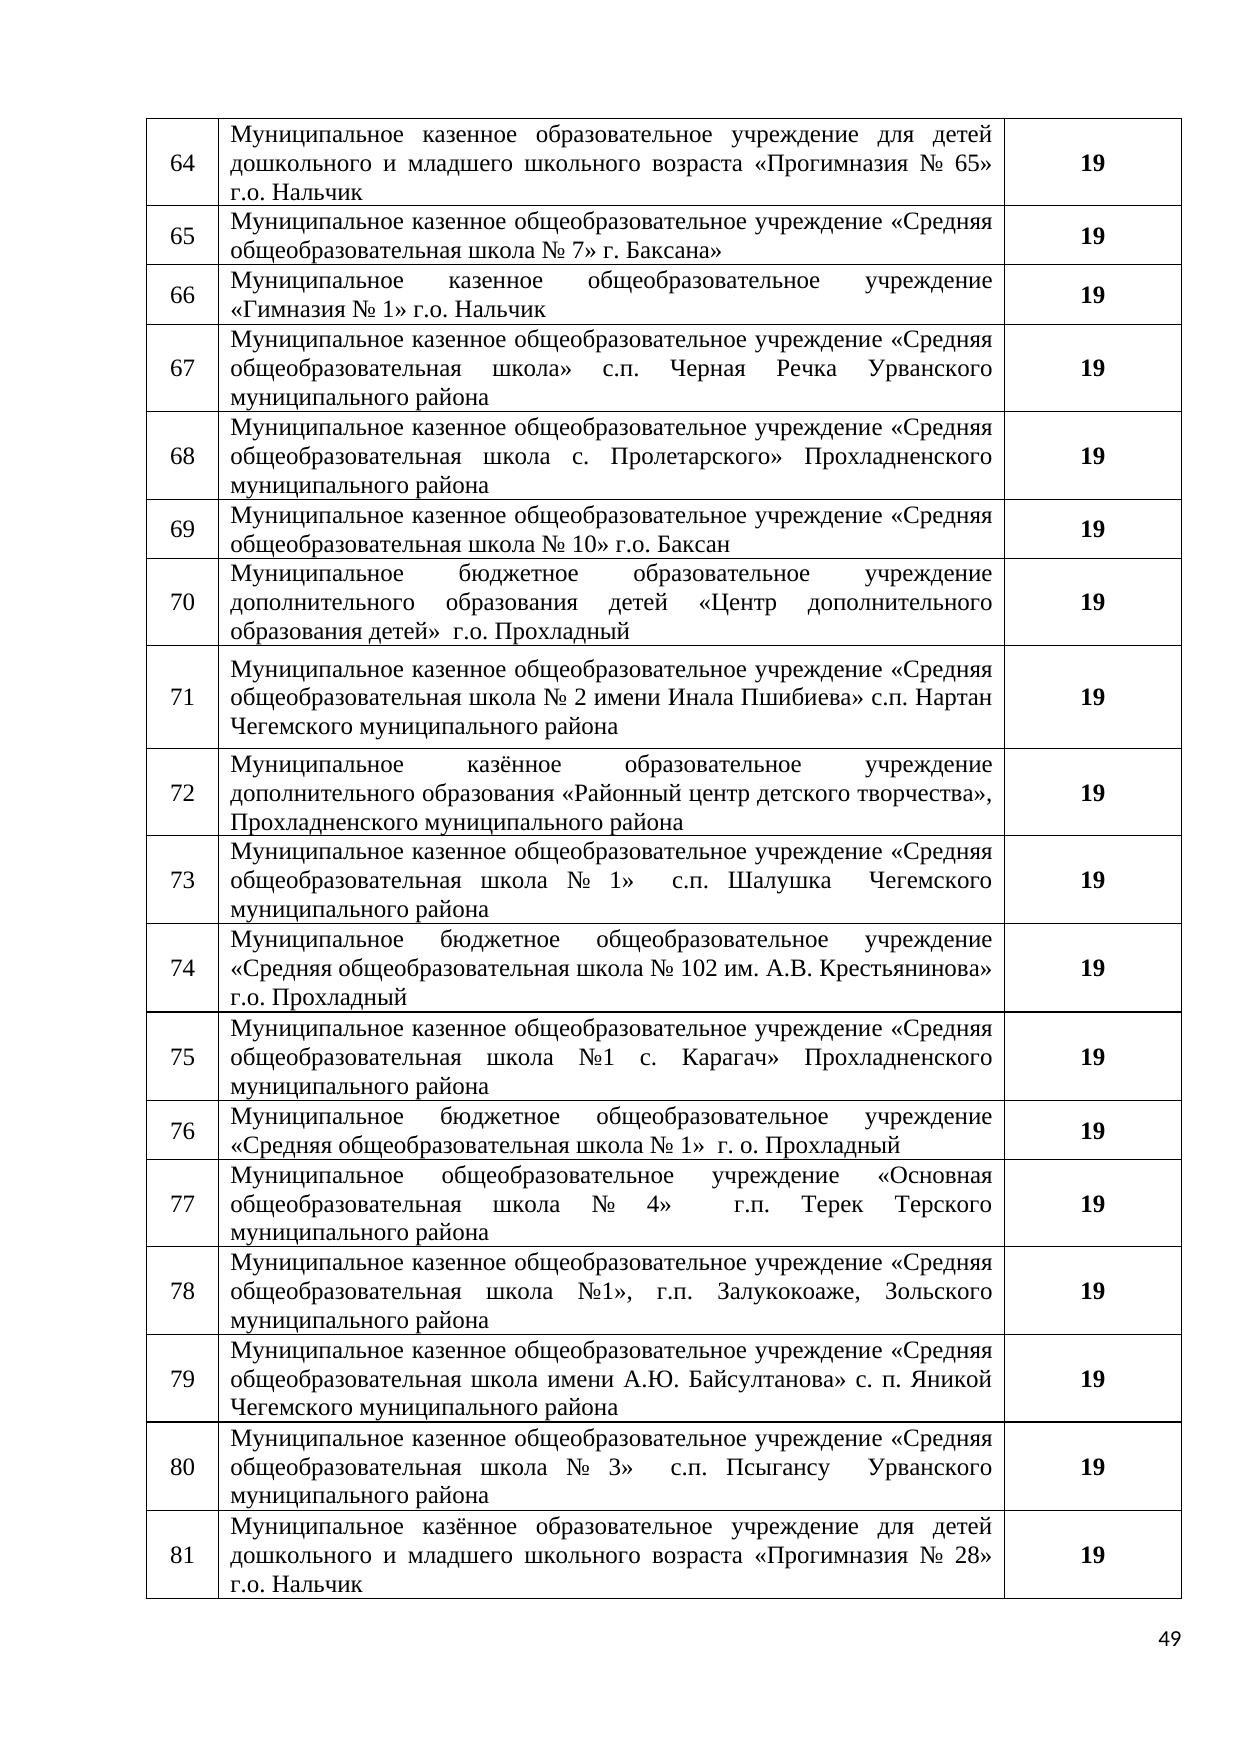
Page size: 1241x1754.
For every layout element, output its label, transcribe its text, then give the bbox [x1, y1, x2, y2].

table_cell Муниципальное казенное общеобразовательное учреждение «Средняя общеобразовательная школа № 2 имени Инала Пшибиева» с.п. Нартан Чегемского муниципального района [219, 646, 1004, 748]
table_cell 19 [1005, 1511, 1181, 1597]
table_cell 19 [1005, 749, 1181, 835]
table_cell 19 [1005, 1160, 1181, 1246]
table_cell Муниципальное казенное общеобразовательное учреждение «Средняя общеобразовательная школа» с.п. Черная Речка Урванского муниципального района [219, 325, 1004, 411]
table_cell 71 [147, 646, 218, 748]
table_cell 19 [1005, 646, 1181, 748]
table_cell Муниципальное казенное общеобразовательное учреждение «Средняя общеобразовательная школа № 3» с.п. Псыгансу Урванского муниципального района [219, 1423, 1004, 1510]
table_cell 19 [1005, 206, 1181, 264]
table_cell 78 [147, 1247, 218, 1334]
table_cell Муниципальное казённое образовательное учреждение для детей дошкольного и младшего школьного возраста «Прогимназия № 28» г.о. Нальчик [219, 1511, 1004, 1597]
table_cell 69 [147, 500, 218, 557]
table_cell 65 [147, 206, 218, 264]
table_cell 75 [147, 1013, 218, 1100]
table_cell 19 [1005, 1013, 1181, 1100]
table_cell 79 [147, 1335, 218, 1421]
table_cell Муниципальное бюджетное общеобразовательное учреждение «Средняя общеобразовательная школа № 1» г. о. Прохладный [219, 1101, 1004, 1159]
table_cell 74 [147, 924, 218, 1011]
table_cell 19 [1005, 1247, 1181, 1334]
table_cell Муниципальное казенное образовательное учреждение для детей дошкольного и младшего школьного возраста «Прогимназия № 65» г.о. Нальчик [219, 119, 1004, 205]
table_cell 68 [147, 412, 218, 499]
table_cell 80 [147, 1423, 218, 1510]
table_cell 76 [147, 1101, 218, 1159]
table_cell 64 [147, 119, 218, 205]
table_cell Муниципальное казенное общеобразовательное учреждение «Средняя общеобразовательная школа с. Пролетарского» Прохладненского муниципального района [219, 412, 1004, 499]
table_cell Муниципальное казенное общеобразовательное учреждение «Средняя общеобразовательная школа №1», г.п. Залукокоаже, Зольского муниципального района [219, 1247, 1004, 1334]
table_cell 19 [1005, 325, 1181, 411]
table_cell Муниципальное бюджетное образовательное учреждение дополнительного образования детей «Центр дополнительного образования детей» г.о. Прохладный [219, 559, 1004, 645]
table_cell 77 [147, 1160, 218, 1246]
table_cell Муниципальное казенное общеобразовательное учреждение «Гимназия № 1» г.о. Нальчик [219, 265, 1004, 323]
table_cell 73 [147, 836, 218, 923]
table_cell 67 [147, 325, 218, 411]
table_cell 19 [1005, 500, 1181, 557]
table_cell Муниципальное казенное общеобразовательное учреждение «Средняя общеобразовательная школа № 1» с.п. Шалушка Чегемского муниципального района [219, 836, 1004, 923]
table_cell 66 [147, 265, 218, 323]
table_cell 72 [147, 749, 218, 835]
table_cell 81 [147, 1511, 218, 1597]
table_cell 19 [1005, 924, 1181, 1011]
table_cell Муниципальное казенное общеобразовательное учреждение «Средняя общеобразовательная школа №1 с. Карагач» Прохладненского муниципального района [219, 1013, 1004, 1100]
table_cell 19 [1005, 1335, 1181, 1421]
table_cell Муниципальное казенное общеобразовательное учреждение «Средняя общеобразовательная школа имени А.Ю. Байсултанова» с. п. Яникой Чегемского муниципального района [219, 1335, 1004, 1421]
table_cell 19 [1005, 1101, 1181, 1159]
table_cell 19 [1005, 1423, 1181, 1510]
table_cell Муниципальное казённое образовательное учреждение дополнительного образования «Районный центр детского творчества», Прохладненского муниципального района [219, 749, 1004, 835]
table_cell Муниципальное общеобразовательное учреждение «Основная общеобразовательная школа № 4» г.п. Терек Терского муниципального района [219, 1160, 1004, 1246]
table_cell 19 [1005, 836, 1181, 923]
table_cell 19 [1005, 559, 1181, 645]
table_cell 19 [1005, 412, 1181, 499]
table_cell Муниципальное казенное общеобразовательное учреждение «Средняя общеобразовательная школа № 10» г.о. Баксан [219, 500, 1004, 557]
table_cell 19 [1005, 265, 1181, 323]
table_cell 70 [147, 559, 218, 645]
table_cell 19 [1005, 119, 1181, 205]
table_cell Муниципальное бюджетное общеобразовательное учреждение «Средняя общеобразовательная школа № 102 им. А.В. Крестьянинова» г.о. Прохладный [219, 924, 1004, 1011]
table_cell Муниципальное казенное общеобразовательное учреждение «Средняя общеобразовательная школа № 7» г. Баксана» [219, 206, 1004, 264]
